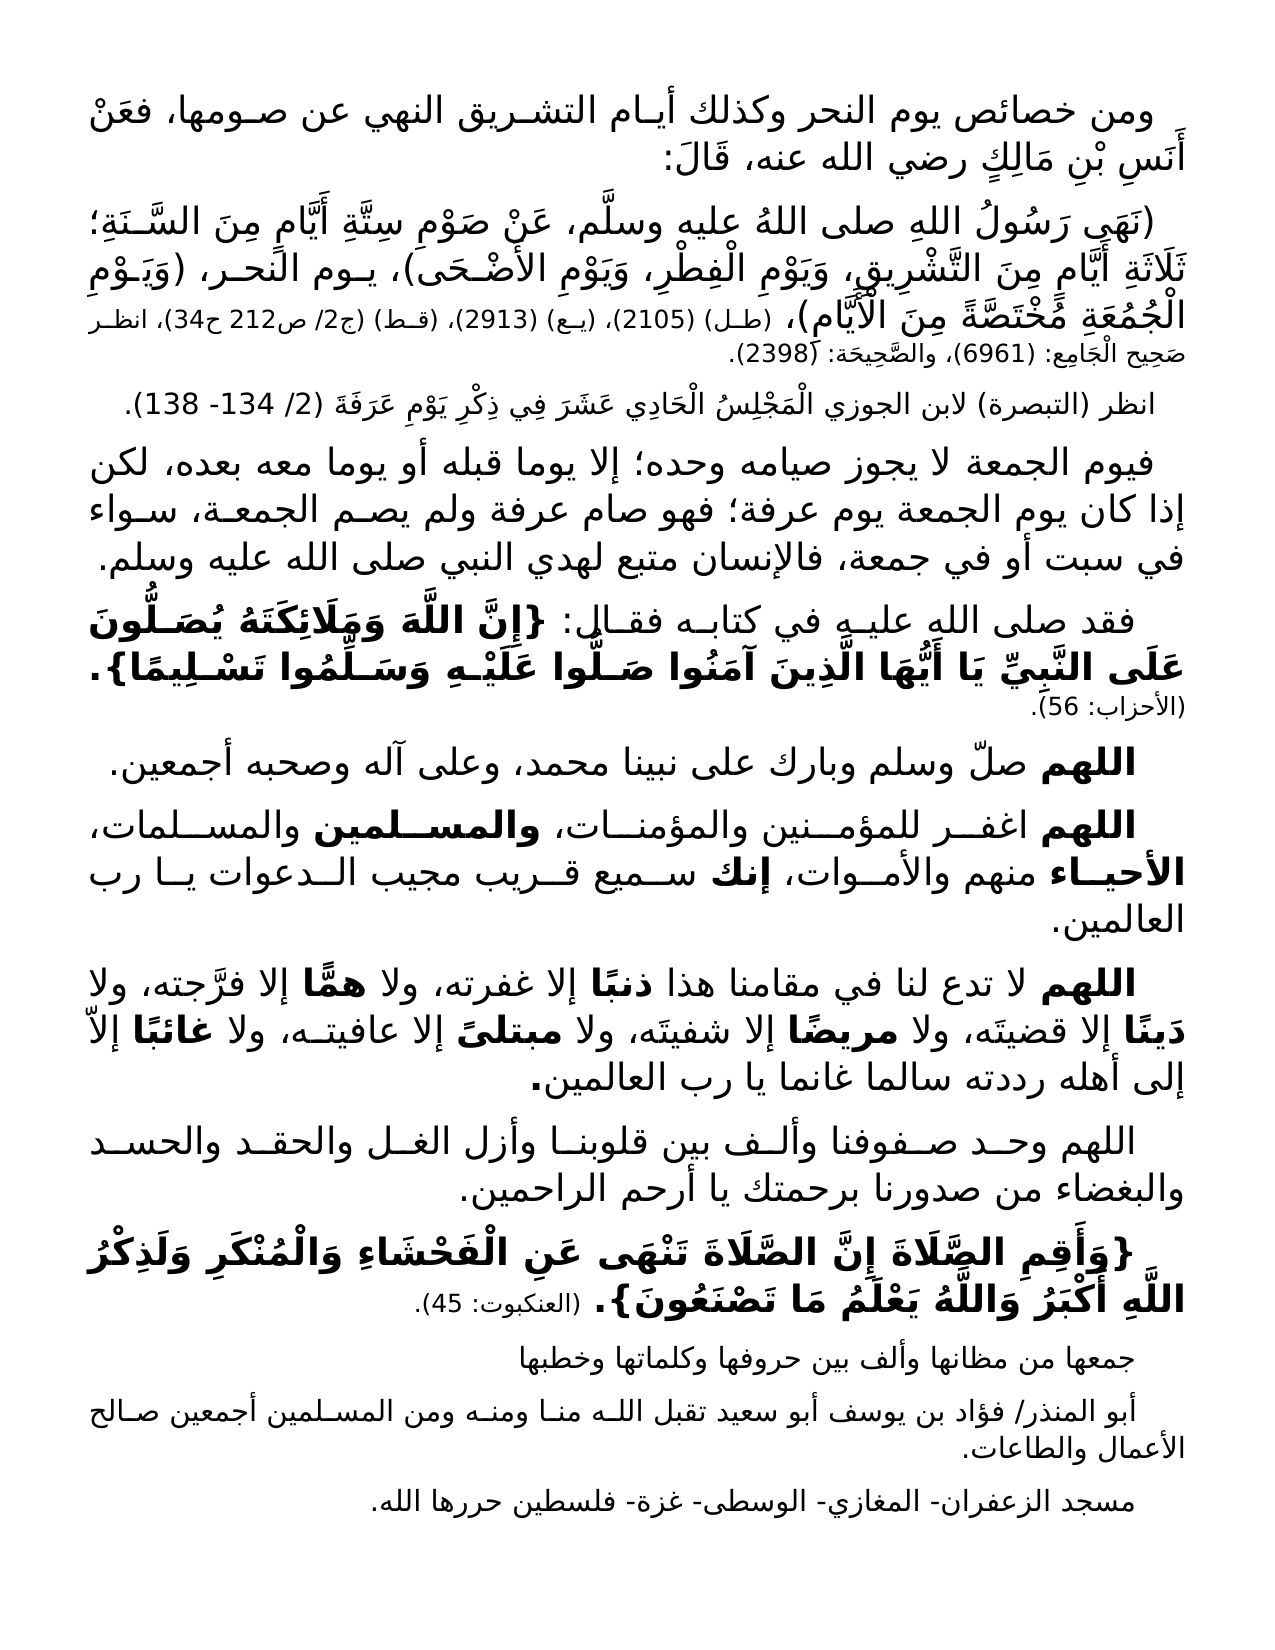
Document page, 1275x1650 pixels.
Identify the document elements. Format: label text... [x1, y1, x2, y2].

text انظر (التبصرة) لابن الجوزي ‌‌الْمَجْلِسُ الْحَادِي عَشَرَ فِي ذِكْرِ يَوْمِ عَرَفَةَ (2/ 134- 138). [89, 388, 1186, 422]
text اللهم صلّ وسلم وبارك على نبينا محمد، وعلى آله وصحبه أجمعين. [89, 740, 1186, 784]
text ومن خصائص يوم النحر وكذلك أيام التشريق النهي عن صومها، فعَنْ أَنَسِ بْنِ مَالِكٍ رضي الله عنه، قَالَ: [89, 89, 1186, 179]
text اللهم لا تدع لنا في مقامنا هذا ذنبًا إلا غفرته، ولا همًّا إلا فرَّجته، ولا دَينًا إلا قضيتَه، ولا مريضًا إلا شفيتَه، ولا مبتلىً إلا عافيته، ولا غائبًا إلاّ إلى أهله رددته سالما غانما يا رب العالمين. [89, 962, 1186, 1099]
text (نَهَى رَسُولُ اللهِ صلى اللهُ عليه وسلَّم، عَنْ صَوْمِ سِتَّةِ أَيَّامٍ مِنَ السَّنَةِ؛ ثَلَاثَةِ أَيَّامٍ مِنَ التَّشْرِيقِ، وَيَوْمِ الْفِطْرِ، وَيَوْمِ الأَضْحَى)، يوم النحر، (وَيَوْمِ الْجُمُعَةِ مُخْتَصَّةً مِنَ الْأَيَّامِ)، (طل) (2105)، (يع) (2913)، (قط) (ج2/ ص212 ح34)، انظر صَحِيح الْجَامِع: (6961)، والصَّحِيحَة: (2398). [89, 199, 1186, 369]
text جمعها من مظانها وألف بين حروفها وكلماتها وخطبها [89, 1341, 1186, 1375]
text أبو المنذر/ فؤاد بن يوسف أبو سعيد تقبل الله منا ومنه ومن المسلمين أجمعين صالح الأعمال والطاعات. [89, 1395, 1186, 1465]
text فيوم الجمعة لا يجوز صيامه وحده؛ إلا يوما قبله أو يوما معه بعده، لكن إذا كان يوم الجمعة يوم عرفة؛ فهو صام عرفة ولم يصم الجمعة، سواء في سبت أو في جمعة، فالإنسان متبع لهدي النبي صلى الله عليه وسلم. [89, 441, 1186, 579]
text اللهم وحد صفوفنا وألف بين قلوبنا وأزل الغل والحقد والحسد والبغضاء من صدورنا برحمتك يا أرحم الراحمين. [89, 1120, 1186, 1210]
text فقد صلى الله عليه في كتابه فقال: {إِنَّ اللَّهَ وَمَلَائِكَتَهُ يُصَلُّونَ عَلَى النَّبِيِّ يَا أَيُّهَا الَّذِينَ آمَنُوا صَلُّوا عَلَيْهِ وَسَلِّمُوا تَسْلِيمًا}. (الأحزاب: 56). [89, 599, 1186, 721]
text اللهم اغفر للمؤمنين والمؤمنات، والمسلمين والمسلمات، الأحياء منهم والأموات، إنك سميع قريب مجيب الدعوات يا رب العالمين. [89, 804, 1186, 942]
text مسجد الزعفران- المغازي- الوسطى- غزة- فلسطين حررها الله. [89, 1485, 1186, 1519]
text {وَأَقِمِ الصَّلَاةَ إِنَّ الصَّلَاةَ تَنْهَى عَنِ الْفَحْشَاءِ وَالْمُنْكَرِ وَلَذِكْرُ اللَّهِ أَكْبَرُ وَاللَّهُ يَعْلَمُ مَا تَصْنَعُونَ}. (العنكبوت: 45). [89, 1231, 1186, 1321]
